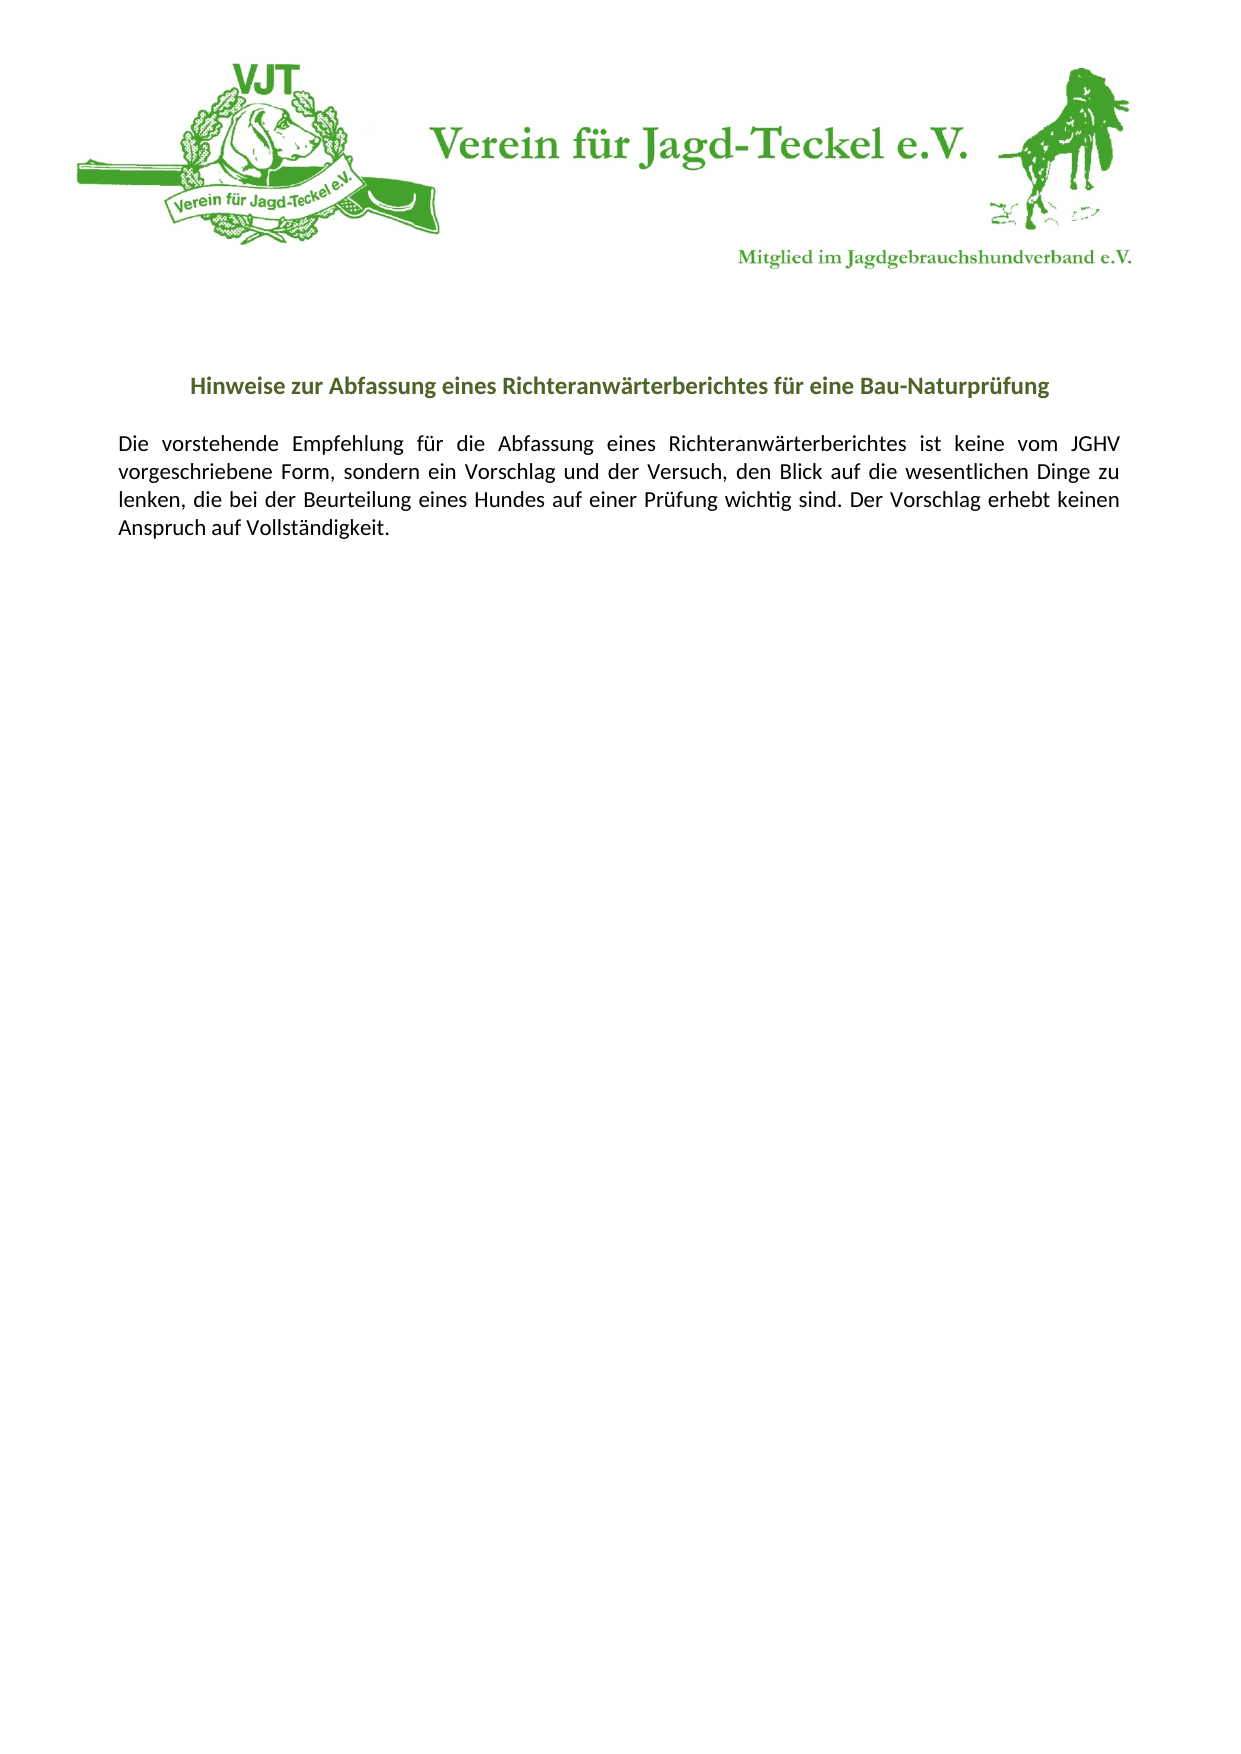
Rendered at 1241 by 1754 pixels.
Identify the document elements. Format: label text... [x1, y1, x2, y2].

picture [57, 35, 1155, 279]
text Die vorstehende Empfehlung für die Abfassung eines Richteranwärterberichtes ist keine vom JGHV vorgeschriebene Form, sondern ein Vorschlag und der Versuch, den Blick auf die wesentlichen Dinge zu lenken, die bei der Beurteilung eines Hundes auf einer Prüfung wichtig sind. Der Vorschlag erhebt keinen Anspruch auf Vollständigkeit. [118, 429, 1122, 541]
text Hinweise zur Abfassung eines Richteranwärterberichtes für eine Bau-Naturprüfung [118, 371, 1122, 401]
